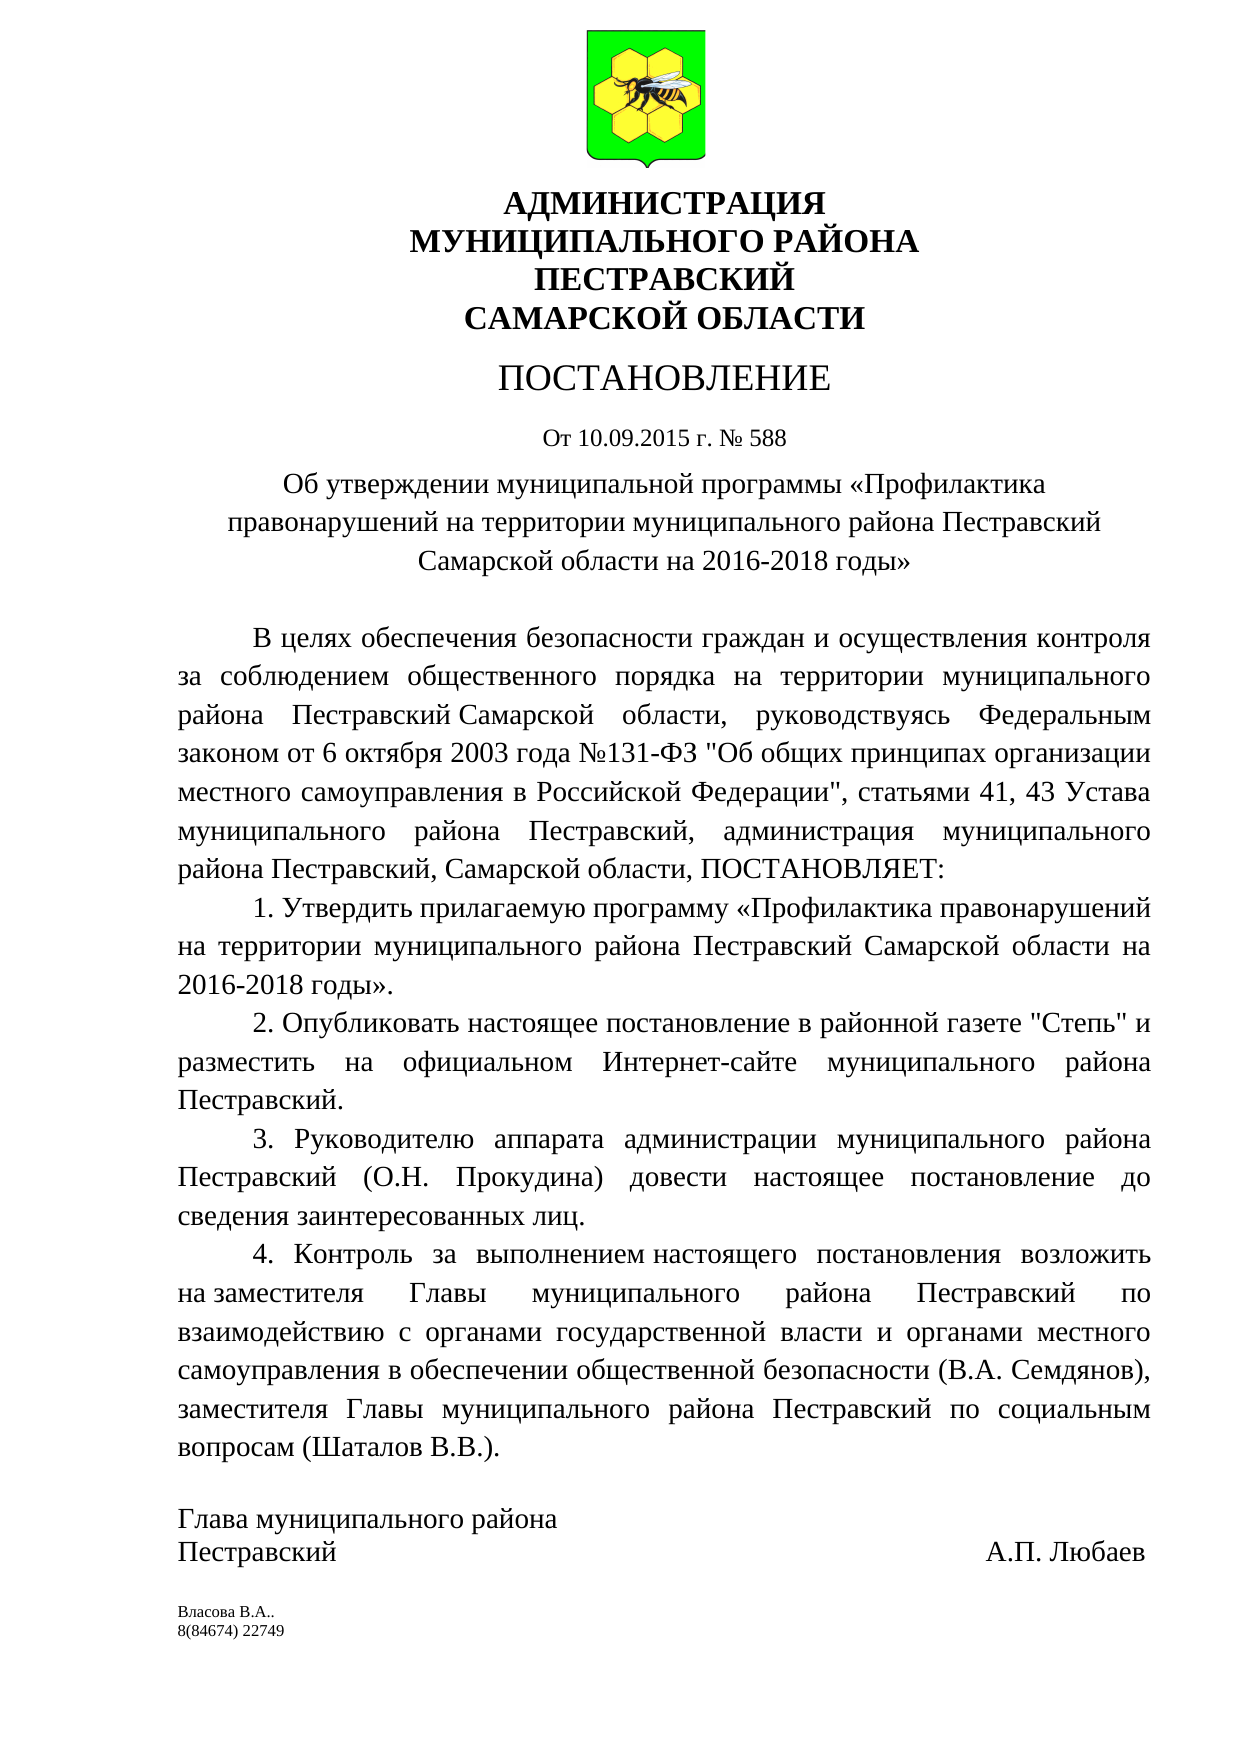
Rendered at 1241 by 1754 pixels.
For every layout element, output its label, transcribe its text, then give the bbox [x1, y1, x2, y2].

text Власова В.А.. [177, 1601, 1152, 1621]
picture [586, 30, 706, 168]
table_header АДМИНИСТРАЦИЯ МУНИЦИПАЛЬНОГО РАЙОНА ПЕСТРАВСКИЙ САМАРСКОЙ ОБЛАСТИ ПОСТАНОВЛЕНИЕ От 10.09.2015 г. № 588 Об утверждении муниципальной программы «Профилактика правонарушений на территории муниципального района Пестравский Самарской области на 2016-2018 годы» В целях обеспечения безопасности граждан и осуществления контроля за соблюдением общественного порядка на территории муниципального района Пестравский Самарской области, руководствуясь Федеральным законом от 6 октября 2003 года №131-ФЗ "Об общих принципах организации местного самоуправления в Российской Федерации", статьями 41, 43 Устава муниципального района Пестравский, администрация муниципального района Пестравский, Самарской области, ПОСТАНОВЛЯЕТ: 1. Утвердить прилагаемую программу «Профилактика правонарушений на территории муниципального района Пестравский Самарской области на 2016-2018 годы». 2. Опубликовать настоящее постановление в районной газете "Степь" и разместить на официальном Интернет-сайте муниципального района Пестравский. 3. Руководителю аппарата администрации муниципального района Пестравский (О.Н. Прокудина) довести настоящее постановление до сведения заинтересованных лиц. 4. Контроль за выполнением настоящего постановления возложить на заместителя Главы муниципального района Пестравский по взаимодействию с органами государственной власти и органами местного самоуправления в обеспечении общественной безопасности (В.А. Семдянов), заместителя Главы муниципального района Пестравский по социальным вопросам (Шаталов В.В.). Глава муниципального района Пестравский А.П. Любаев [166, 30, 1163, 1601]
text 8(84674) 22749 [177, 1621, 1152, 1640]
